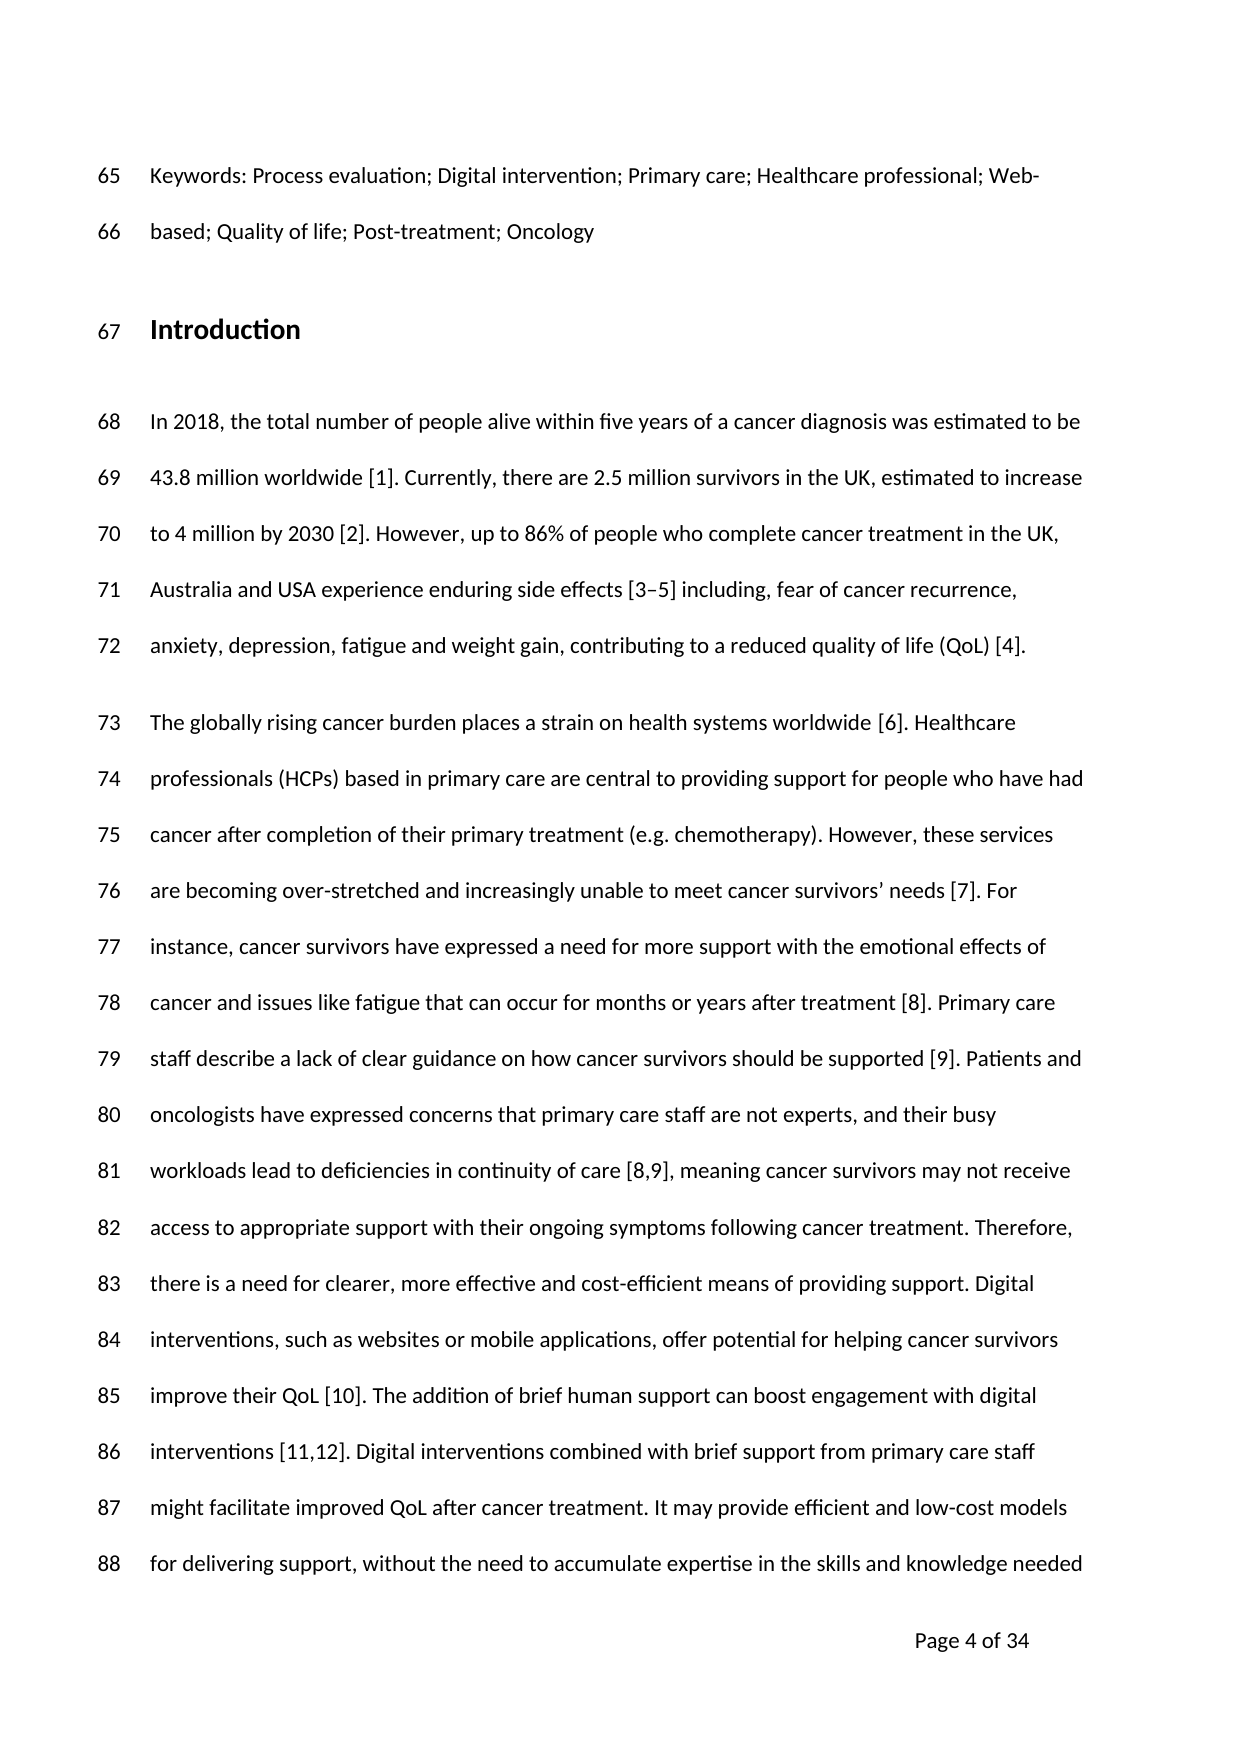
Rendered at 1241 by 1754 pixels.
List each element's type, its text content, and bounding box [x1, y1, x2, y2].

text In 2018, the total number of people alive within five years of a cancer diagnosis was estimated to be 43.8 million worldwide [1]. Currently, there are 2.5 million survivors in the UK, estimated to increase to 4 million by 2030 [2]. However, up to 86% of people who complete cancer treatment in the UK, Australia and USA experience enduring side effects [3–5] including, fear of cancer recurrence, anxiety, depression, fatigue and weight gain, contributing to a reduced quality of life (QoL) [4]. [150, 407, 1090, 659]
text Keywords: Process evaluation; Digital intervention; Primary care; Healthcare professional; Web-based; Quality of life; Post-treatment; Oncology [150, 161, 1090, 245]
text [150, 708, 1090, 1577]
subtitle Introduction [150, 311, 1090, 347]
